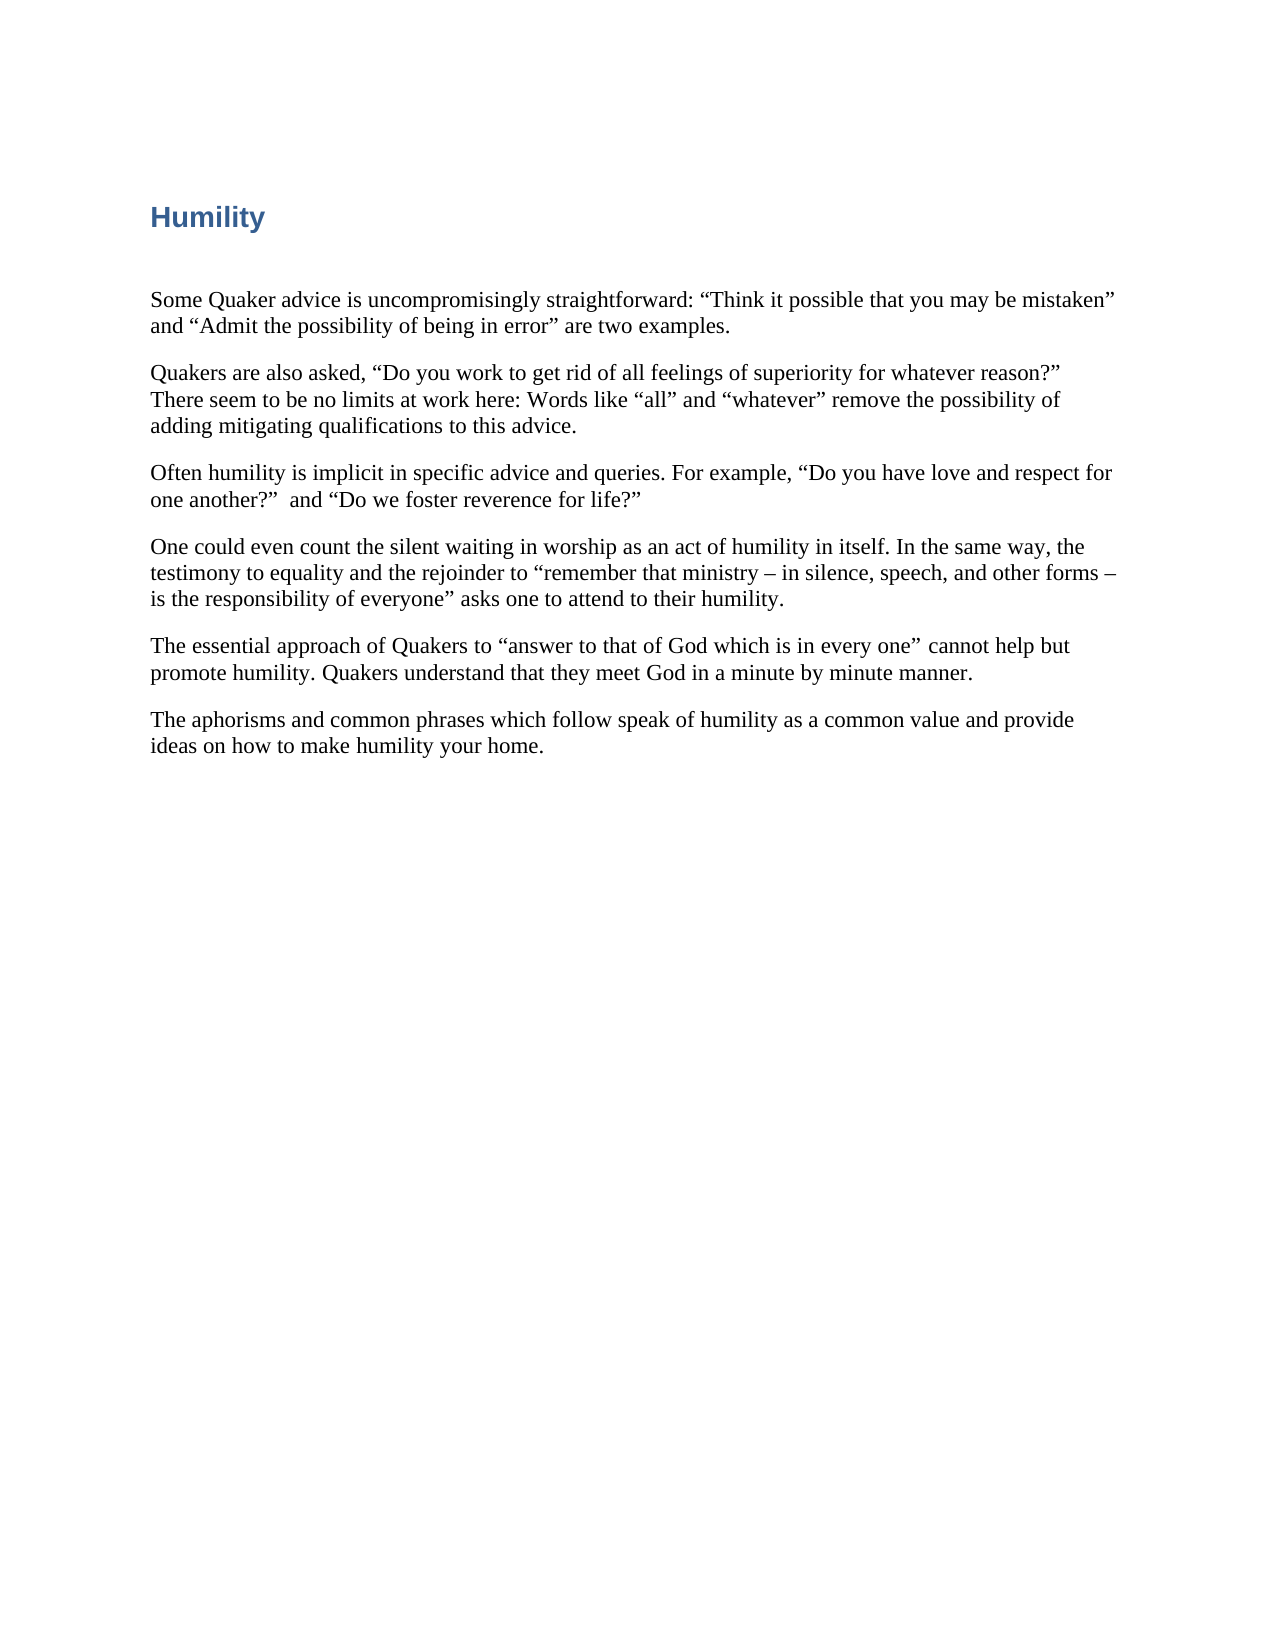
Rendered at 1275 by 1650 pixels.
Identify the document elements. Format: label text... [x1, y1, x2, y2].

text Some Quaker advice is uncompromisingly straightforward: “Think it possible that you may be mistaken” and “Admit the possibility of being in error” are two examples. [150, 286, 1118, 338]
text One could even count the silent waiting in worship as an act of humility in itself. In the same way, the testimony to equality and the rejoinder to “remember that ministry – in silence, speech, and other forms – is the responsibility of everyone” asks one to attend to their humility. [150, 533, 1119, 612]
text Quakers are also asked, “Do you work to get rid of all feelings of superiority for whatever reason?” There seem to be no limits at work here: Words like “all” and “whatever” remove the possibility of adding mitigating qualifications to this advice. [150, 359, 1062, 438]
text The aphorisms and common phrases which follow speak of humility as a common value and provide ideas on how to make humility your home. [150, 706, 1076, 759]
text Often humility is implicit in specific advice and queries. For example, “Do you have love and respect for one another?” and “Do we foster reverence for life?” [150, 459, 1115, 512]
subtitle Humility [150, 200, 1137, 234]
text The essential approach of Quakers to “answer to that of God which is in every one” cannot help but promote humility. Quakers understand that they meet God in a minute by minute manner. [150, 633, 1070, 685]
